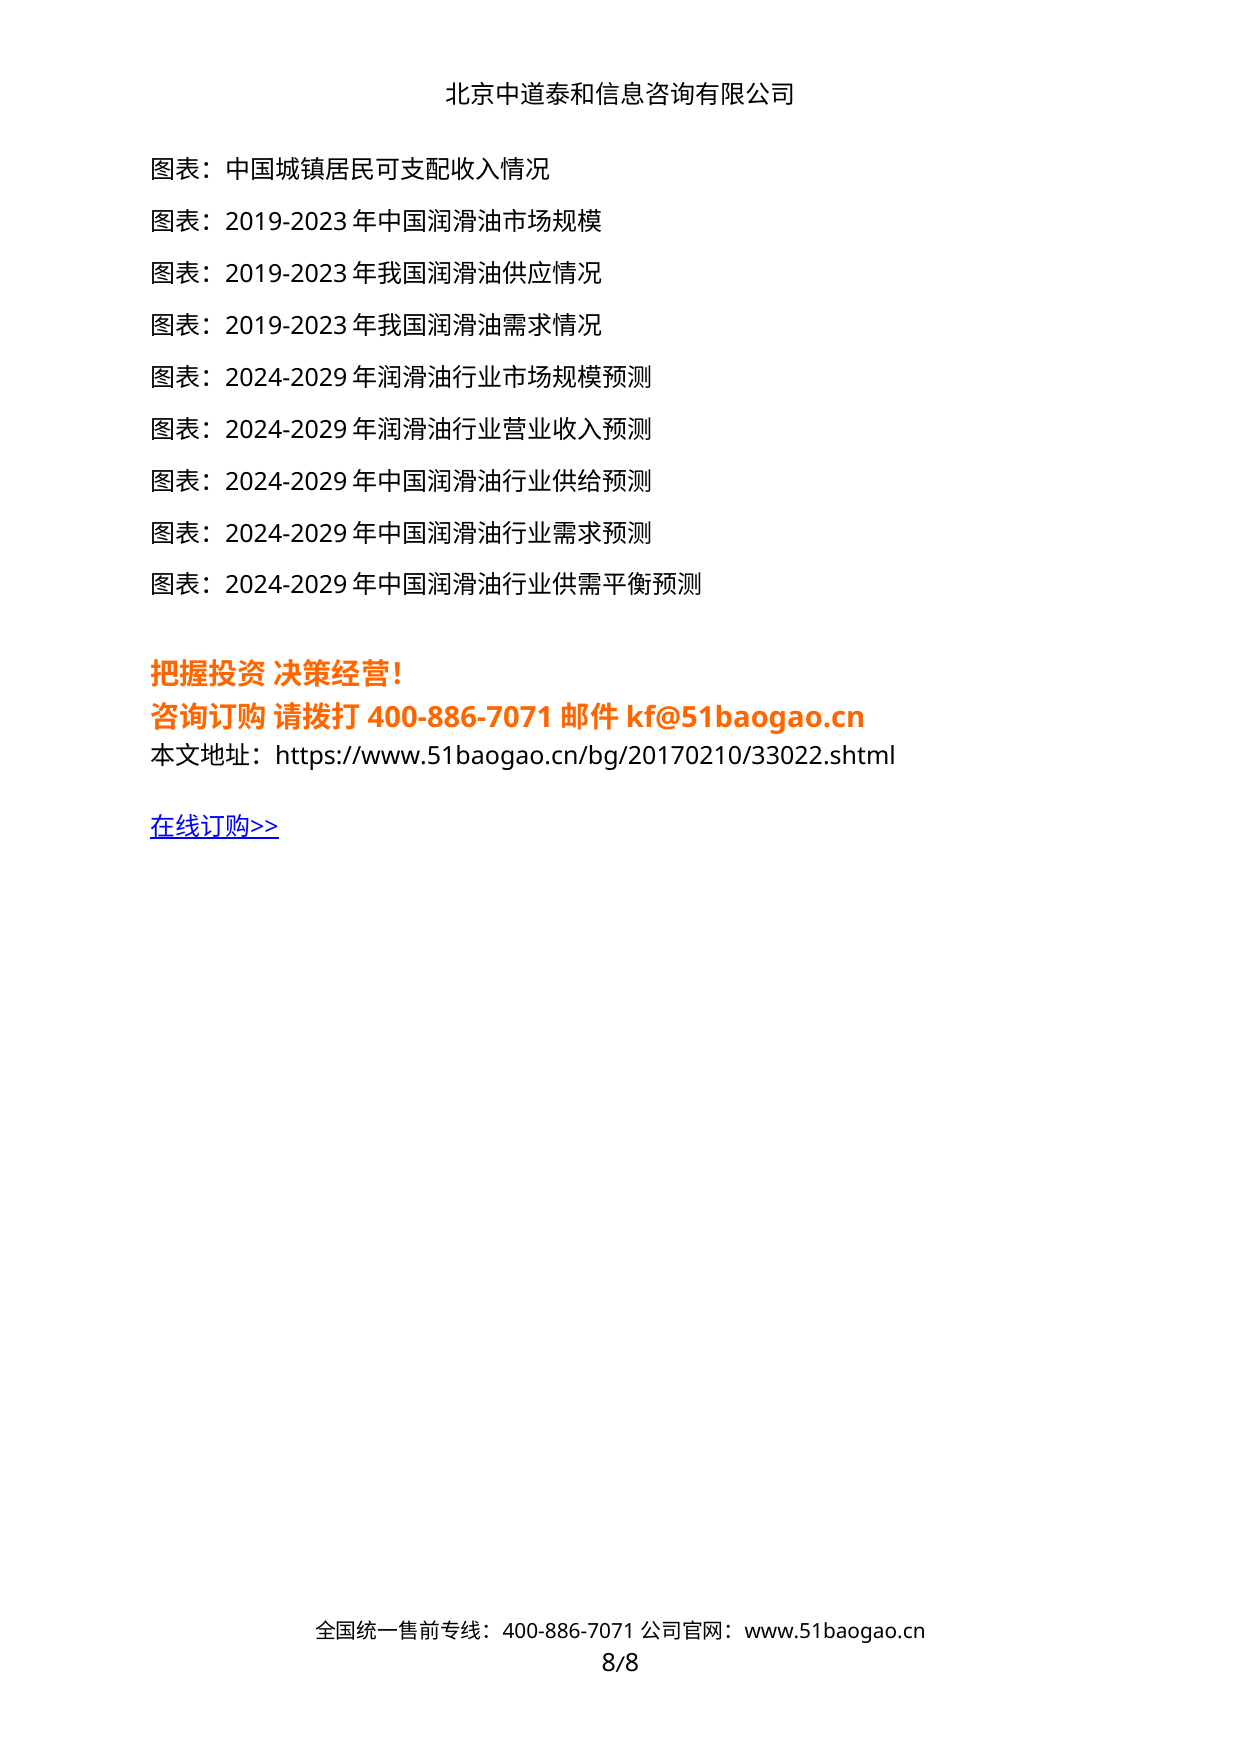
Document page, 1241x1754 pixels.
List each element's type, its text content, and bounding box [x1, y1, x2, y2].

text 图表：2024-2029年润滑油行业营业收入预测 [150, 409, 1090, 446]
text 图表：2024-2029年润滑油行业市场规模预测 [150, 357, 1090, 394]
text 把握投资 决策经营！咨询订购 请拨打 400-886-7071 邮件 kf@51baogao.cn本文地址：https://www.51baogao.cn/bg/20170210/33022.shtml [150, 617, 1090, 772]
text 图表：2019-2023年我国润滑油需求情况 [150, 306, 1090, 342]
text 图表：2024-2029年中国润滑油行业供给预测 [150, 461, 1090, 497]
text 图表：2024-2029年中国润滑油行业供需平衡预测 [150, 565, 1090, 601]
text 图表：中国城镇居民可支配收入情况 [150, 150, 1090, 186]
text 图表：2024-2029年中国润滑油行业需求预测 [150, 513, 1090, 549]
text 图表：2019-2023年我国润滑油供应情况 [150, 254, 1090, 290]
text 在线订购>> [150, 772, 1090, 842]
text 图表：2019-2023年中国润滑油市场规模 [150, 202, 1090, 238]
